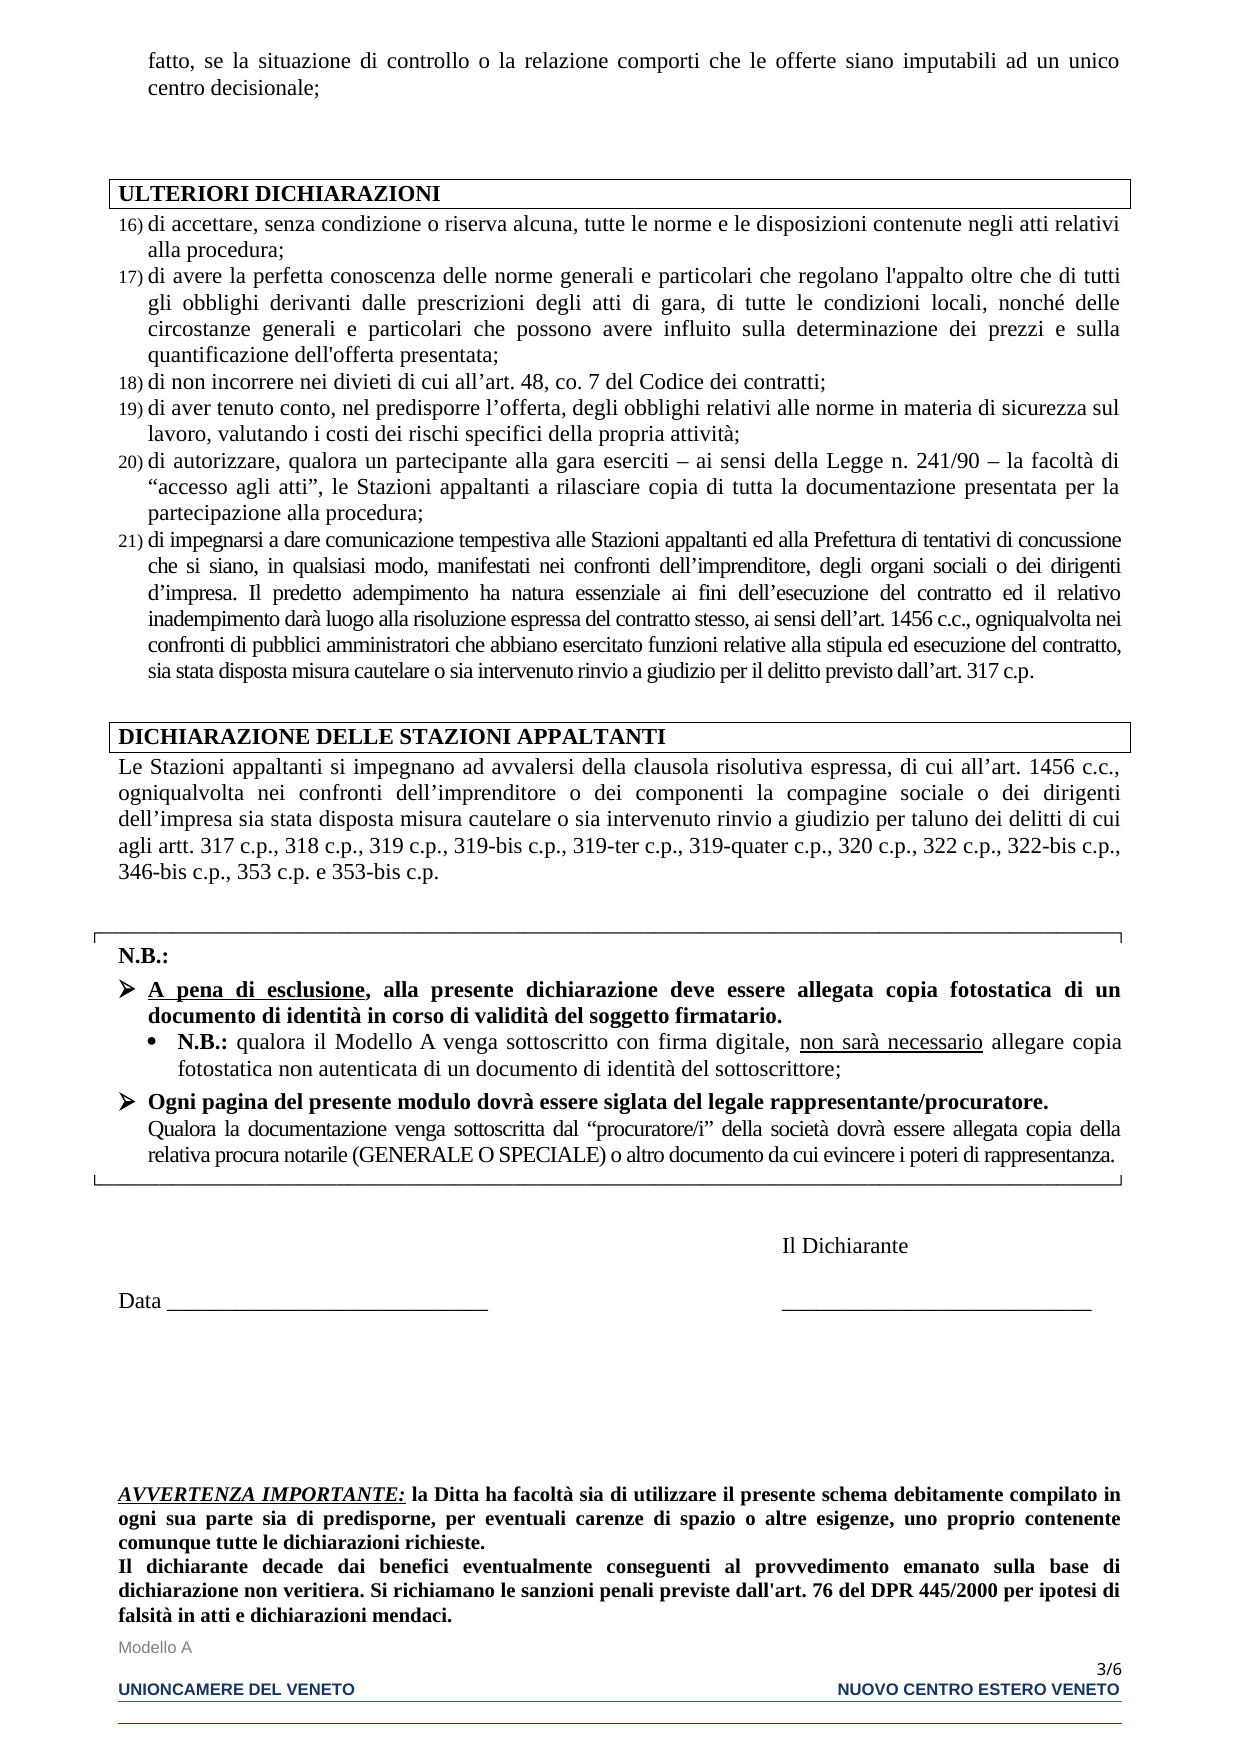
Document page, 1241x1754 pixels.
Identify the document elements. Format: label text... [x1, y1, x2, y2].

text Il Dichiarante [782, 1232, 1122, 1259]
text AVVERTENZA IMPORTANTE: la Ditta ha facoltà sia di utilizzare il presente schema debitamente compilato in ogni sua parte sia di predisporne, per eventuali carenze di spazio o altre esigenze, uno proprio contenente comunque tutte le dichiarazioni richieste. [118, 1482, 1122, 1554]
text Qualora la documentazione venga sottoscritta dal “procuratore/i” della società dovrà essere allegata copia della relativa procura notarile (GENERALE O SPECIALE) o altro documento da cui evincere i poteri di rappresentanza. [148, 1115, 1122, 1167]
text N.B.: [118, 942, 1122, 968]
list di aver tenuto conto, nel predisporre l’offerta, degli obblighi relativi alle norme in materia di sicurezza sul lavoro, valutando i costi dei rischi specifici della propria attività; [118, 394, 1122, 447]
list di non incorrere nei divieti di cui all’art. 48, co. 7 del Codice dei contratti; [118, 368, 1122, 394]
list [118, 47, 1122, 100]
text ULTERIORI DICHIARAZIONI [110, 180, 1130, 208]
text └──────────────────────────────────────────────────────────────────────────────────────┘ [88, 1175, 1152, 1194]
list di accettare, senza condizione o riserva alcuna, tutte le norme e le disposizioni contenute negli atti relativi alla procedura; [118, 209, 1122, 262]
list di avere la perfetta conoscenza delle norme generali e particolari che regolano l'appalto oltre che di tutti gli obblighi derivanti dalle prescrizioni degli atti di gara, di tutte le condizioni locali, nonché delle circostanze generali e particolari che possono avere influito sulla determinazione dei prezzi e sulla quantificazione dell'offerta presentata; [118, 262, 1122, 368]
list A pena di esclusione, alla presente dichiarazione deve essere allegata copia fotostatica di un documento di identità in corso di validità del soggetto firmatario. [118, 976, 1122, 1028]
text Le Stazioni appaltanti si impegnano ad avvalersi della clausola risolutiva espressa, di cui all’art. 1456 c.c., ogniqualvolta nei confronti dell’imprenditore o dei componenti la compagine sociale o dei dirigenti dell’impresa sia stata disposta misura cautelare o sia intervenuto rinvio a giudizio per taluno dei delitti di cui agli artt. 317 c.p., 318 c.p., 319 c.p., 319-bis c.p., 319-ter c.p., 319-quater c.p., 320 c.p., 322 c.p., 322-bis c.p., 346-bis c.p., 353 c.p. e 353-bis c.p. [118, 753, 1122, 884]
text Data ____________________________ ___________________________ [118, 1287, 1122, 1314]
text ┌──────────────────────────────────────────────────────────────────────────────────────┐ [88, 923, 1152, 942]
list di autorizzare, qualora un partecipante alla gara eserciti – ai sensi della Legge n. 241/90 – la facoltà di “accesso agli atti”, le Stazioni appaltanti a rilasciare copia di tutta la documentazione presentata per la partecipazione alla procedura; [118, 447, 1122, 526]
list Ogni pagina del presente modulo dovrà essere siglata del legale rappresentante/procuratore. [118, 1088, 1122, 1115]
text DICHIARAZIONE DELLE STAZIONI APPALTANTI [110, 723, 1130, 752]
list di impegnarsi a dare comunicazione tempestiva alle Stazioni appaltanti ed alla Prefettura di tentativi di concussione che si siano, in qualsiasi modo, manifestati nei confronti dell’imprenditore, degli organi sociali o dei dirigenti d’impresa. Il predetto adempimento ha natura essenziale ai fini dell’esecuzione del contratto ed il relativo inadempimento darà luogo alla risoluzione espressa del contratto stesso, ai sensi dell’art. 1456 c.c., ogniqualvolta nei confronti di pubblici amministratori che abbiano esercitato funzioni relative alla stipula ed esecuzione del contratto, sia stata disposta misura cautelare o sia intervenuto rinvio a giudizio per il delitto previsto dall’art. 317 c.p. [118, 526, 1122, 684]
list N.B.: qualora il Modello A venga sottoscritto con firma digitale, non sarà necessario allegare copia fotostatica non autenticata di un documento di identità del sottoscrittore; [148, 1028, 1122, 1081]
text Il dichiarante decade dai benefici eventualmente conseguenti al provvedimento emanato sulla base di dichiarazione non veritiera. Si richiamano le sanzioni penali previste dall'art. 76 del DPR 445/2000 per ipotesi di falsità in atti e dichiarazioni mendaci. [118, 1554, 1122, 1627]
